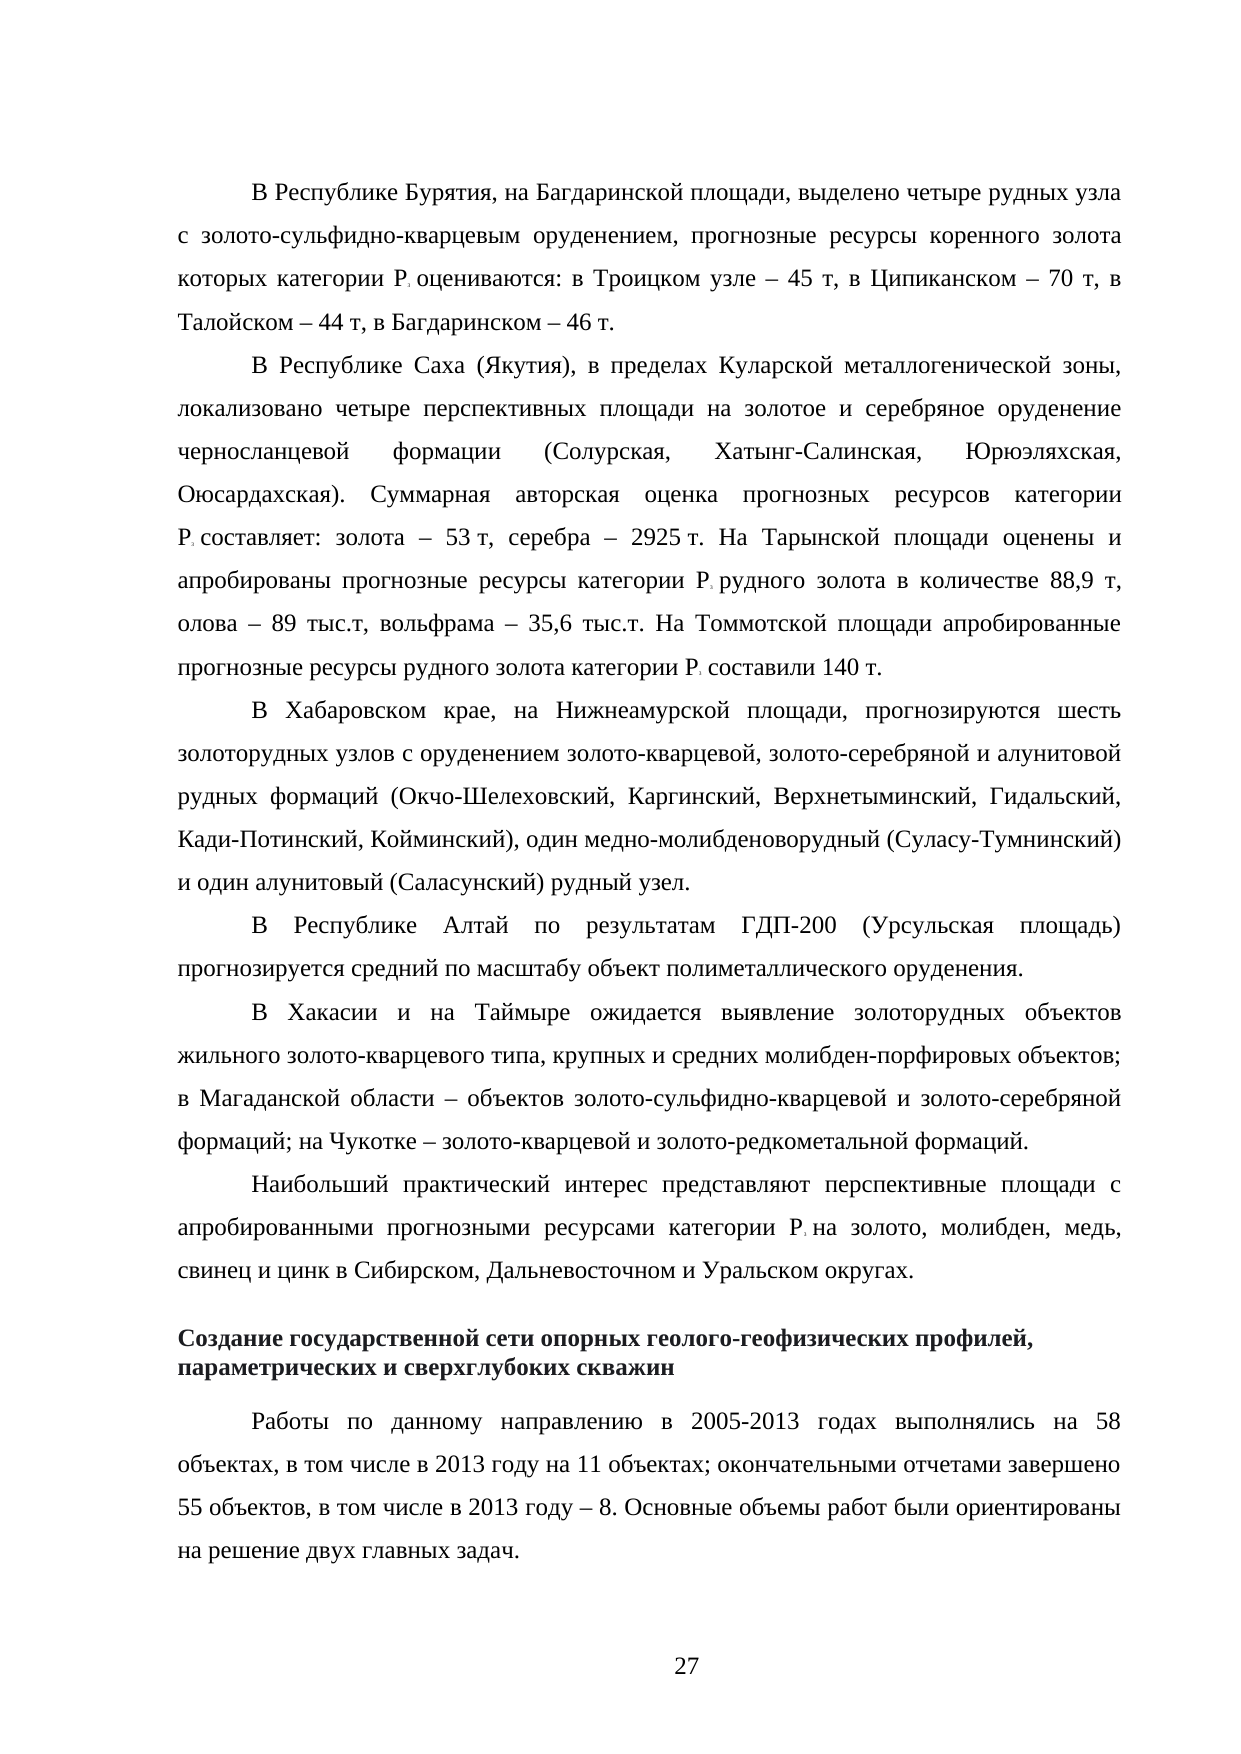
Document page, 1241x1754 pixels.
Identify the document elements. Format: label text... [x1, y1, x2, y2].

text В Хабаровском крае, на Нижнеамурской площади, прогнозируются шесть золоторудных узлов с оруденением золото-кварцевой, золото-серебряной и алунитовой рудных формаций (Окчо-Шелеховский, Каргинский, Верхнетыминский, Гидальский, Кади-Потинский, Койминский), один медно-молибденоворудный (Суласу-Тумнинский) и один алунитовый (Саласунский) рудный узел. [177, 695, 1122, 896]
text В Республике Алтай по результатам ГДП-200 (Урсульская площадь) прогнозируется средний по масштабу объект полиметаллического оруденения. [177, 910, 1122, 982]
text Наибольший практический интерес представляют перспективные площади с апробированными прогнозными ресурсами категории Р3 на золото, молибден, медь, свинец и цинк в Сибирском, Дальневосточном и Уральском округах. [177, 1169, 1122, 1284]
text Создание государственной сети опорных геолого-геофизических профилей, параметрических и сверхглубоких скважин [177, 1323, 1122, 1381]
text В Республике Саха (Якутия), в пределах Куларской металлогенической зоны, локализовано четыре перспективных площади на золотое и серебряное оруденение черносланцевой формации (Солурская, Хатынг-Салинская, Юрюэляхская, Оюсардахская). Суммарная авторская оценка прогнозных ресурсов категории Р3 составляет: золота – 53 т, серебра – 2925 т. На Тарынской площади оценены и апробированы прогнозные ресурсы категории Р3 рудного золота в количестве 88,9 т, олова – 89 тыс.т, вольфрама – 35,6 тыс.т. На Томмотской площади апробированные прогнозные ресурсы рудного золота категории Р3 составили 140 т. [177, 350, 1122, 680]
text В Хакасии и на Таймыре ожидается выявление золоторудных объектов жильного золото-кварцевого типа, крупных и средних молибден-порфировых объектов; в Магаданской области – объектов золото-сульфидно-кварцевой и золото-серебряной формаций; на Чукотке – золото-кварцевой и золото-редкометальной формаций. [177, 997, 1122, 1155]
text Работы по данному направлению в 2005-2013 годах выполнялись на 58 объектах, в том числе в 2013 году на 11 объектах; окончательными отчетами завершено 55 объектов, в том числе в 2013 году – 8. Основные объемы работ были ориентированы на решение двух главных задач. [177, 1406, 1122, 1564]
text В Республике Бурятия, на Багдаринской площади, выделено четыре рудных узла с золото-сульфидно-кварцевым оруденением, прогнозные ресурсы коренного золота которых категории Р3 оцениваются: в Троицком узле – 45 т, в Ципиканском – 70 т, в Талойском – 44 т, в Багдаринском – 46 т. [177, 177, 1122, 335]
